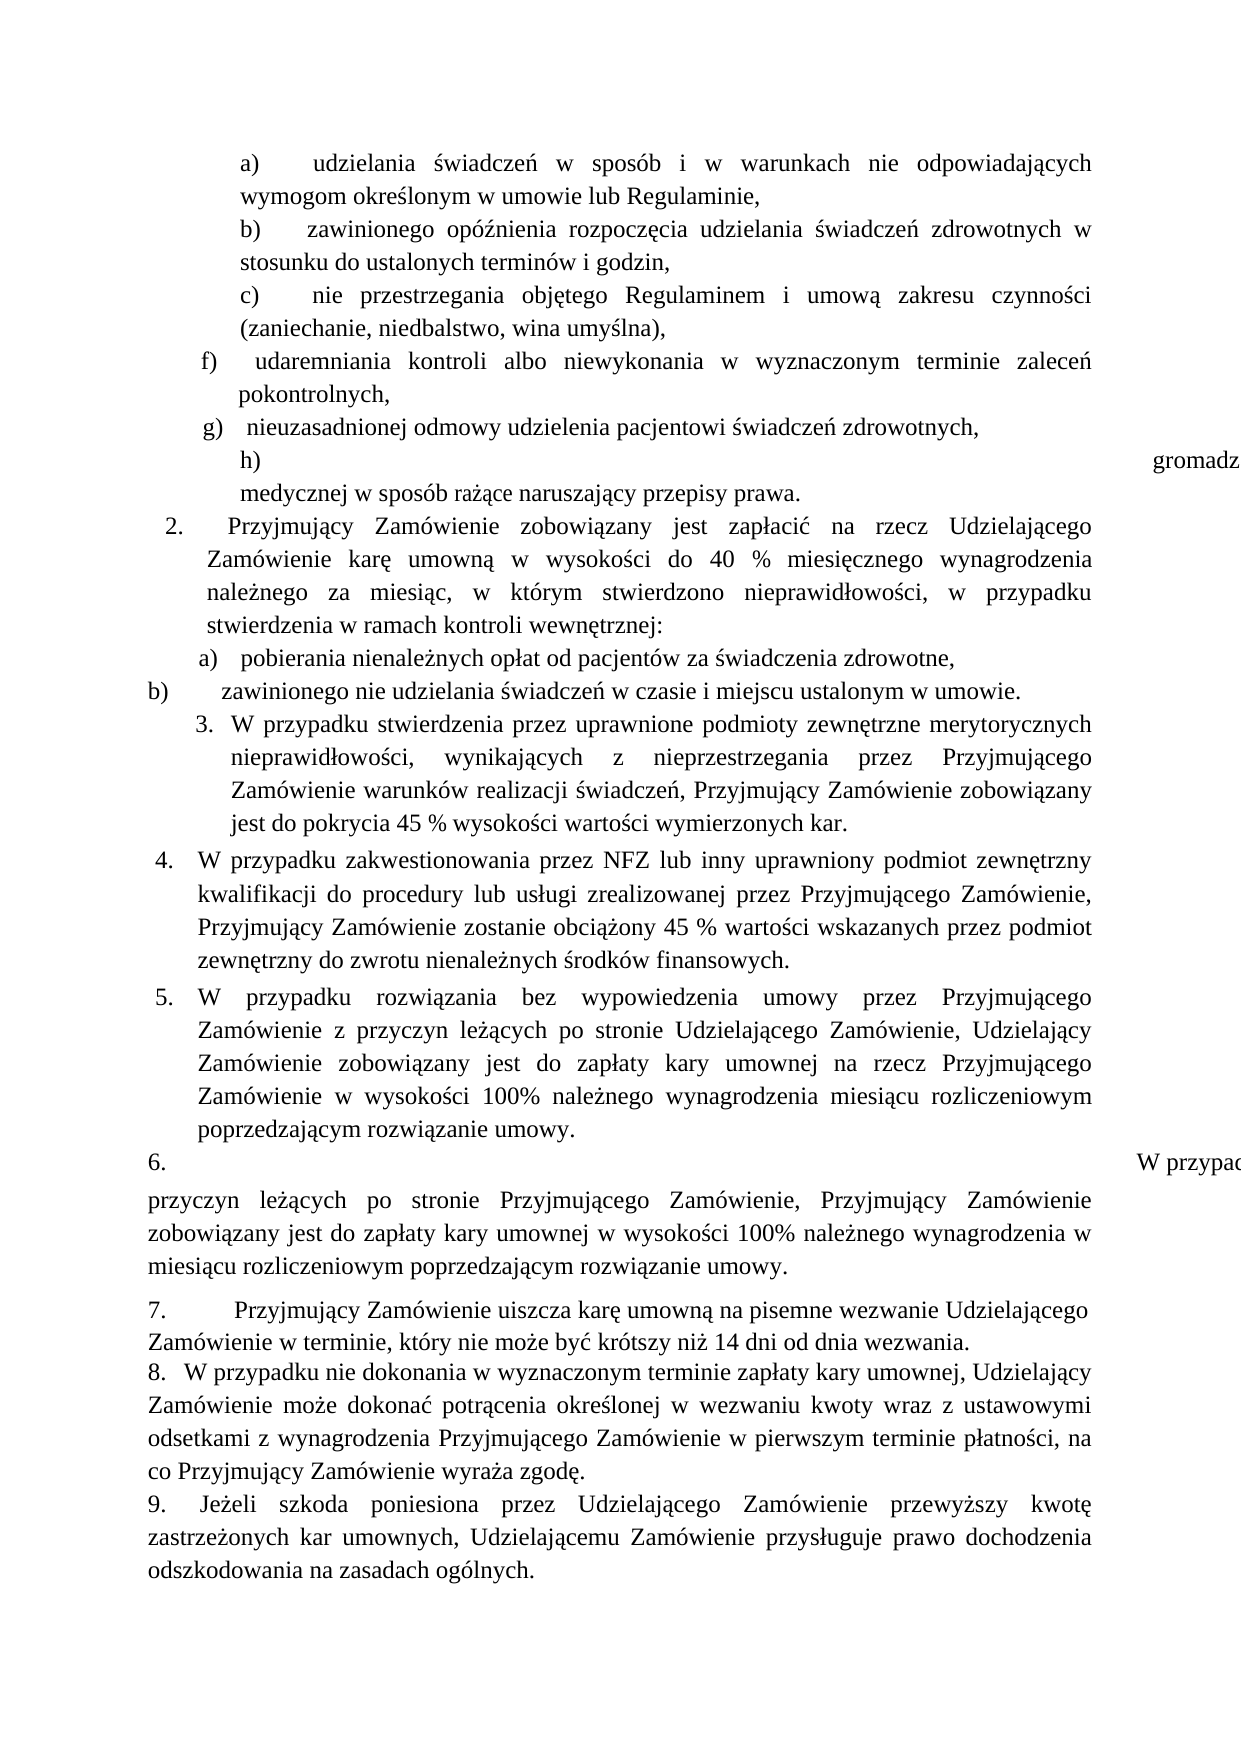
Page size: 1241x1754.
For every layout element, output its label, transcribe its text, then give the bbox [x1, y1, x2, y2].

list nie przestrzegania objętego Regulaminem i umową zakresu czynności (zaniechanie, niedbalstwo, wina umyślna), [240, 280, 1092, 342]
list zawinionego opóźnienia rozpoczęcia udzielania świadczeń zdrowotnych w stosunku do ustalonych terminów i godzin, [240, 214, 1092, 276]
list W przypadku nie dokonania w wyznaczonym terminie zapłaty kary umownej, Udzielający Zamówienie może dokonać potrącenia określonej w wezwaniu kwoty wraz z ustawowymi odsetkami z wynagrodzenia Przyjmującego Zamówienie w pierwszym terminie płatności, na co Przyjmujący Zamówienie wyraża zgodę. [148, 1357, 1092, 1484]
list Jeżeli szkoda poniesiona przez Udzielającego Zamówienie przewyższy kwotę zastrzeżonych kar umownych, Udzielającemu Zamówienie przysługuje prawo dochodzenia odszkodowania na zasadach ogólnych. [148, 1489, 1092, 1584]
list udaremniania kontroli albo niewykonania w wyznaczonym terminie zaleceń pokontrolnych, [201, 346, 1092, 408]
list nieuzasadnionej odmowy udzielenia pacjentowi świadczeń zdrowotnych, [202, 412, 1092, 441]
list Przyjmujący Zamówienie zobowiązany jest zapłacić na rzecz Udzielającego Zamówienie karę umowną w wysokości do 40 % miesięcznego wynagrodzenia należnego za miesiąc, w którym stwierdzono nieprawidłowości, w przypadku stwierdzenia w ramach kontroli wewnętrznej: [165, 511, 1092, 639]
list W przypadku stwierdzenia przez uprawnione podmioty zewnętrzne merytorycznych nieprawidłowości, wynikających z nieprzestrzegania przez Przyjmującego Zamówienie warunków realizacji świadczeń, Przyjmujący Zamówienie zobowiązany jest do pokrycia 45 % wysokości wartości wymierzonych kar. [195, 709, 1092, 837]
text przyczyn leżących po stronie Przyjmującego Zamówienie, Przyjmujący Zamówienie zobowiązany jest do zapłaty kary umownej w wysokości 100% należnego wynagrodzenia w miesiącu rozliczeniowym poprzedzającym rozwiązanie umowy. [148, 1185, 1092, 1280]
list zawinionego nie udzielania świadczeń w czasie i miejscu ustalonym w umowie. [148, 676, 1092, 705]
list Przyjmujący Zamówienie uiszcza karę umowną na pisemne wezwanie Udzielającego Zamówienie w terminie, który nie może być krótszy niż 14 dni od dnia wezwania. [148, 1293, 1089, 1357]
list W przypadku zakwestionowania przez NFZ lub inny uprawniony podmiot zewnętrzny kwalifikacji do procedury lub usługi zrealizowanej przez Przyjmującego Zamówienie, Przyjmujący Zamówienie zostanie obciążony 45 % wartości wskazanych przez podmiot zewnętrzny do zwrotu nienależnych środków finansowych. [155, 846, 1092, 973]
list W przypadku rozwiązania bez wypowiedzenia umowy przez Przyjmującego Zamówienie z przyczyn leżących po stronie Udzielającego Zamówienie, Udzielający Zamówienie zobowiązany jest do zapłaty kary umownej na rzecz Przyjmującego Zamówienie w wysokości 100% należnego wynagrodzenia miesiącu rozliczeniowym poprzedzającym rozwiązanie umowy. [155, 982, 1092, 1143]
list gromadzenia informacji lub prowadzenia dokumentacji, w tym dokumentacji medycznej w sposób rażące naruszający przepisy prawa. [240, 445, 1092, 507]
list udzielania świadczeń w sposób i w warunkach nie odpowiadających wymogom określonym w umowie lub Regulaminie, [240, 148, 1092, 209]
list pobierania nienależnych opłat od pacjentów za świadczenia zdrowotne, [198, 643, 1092, 672]
list W przypadku rozwiązania bez wypowiedzenia umowy przez Udzielającego Zamówienie z [148, 1147, 1092, 1176]
